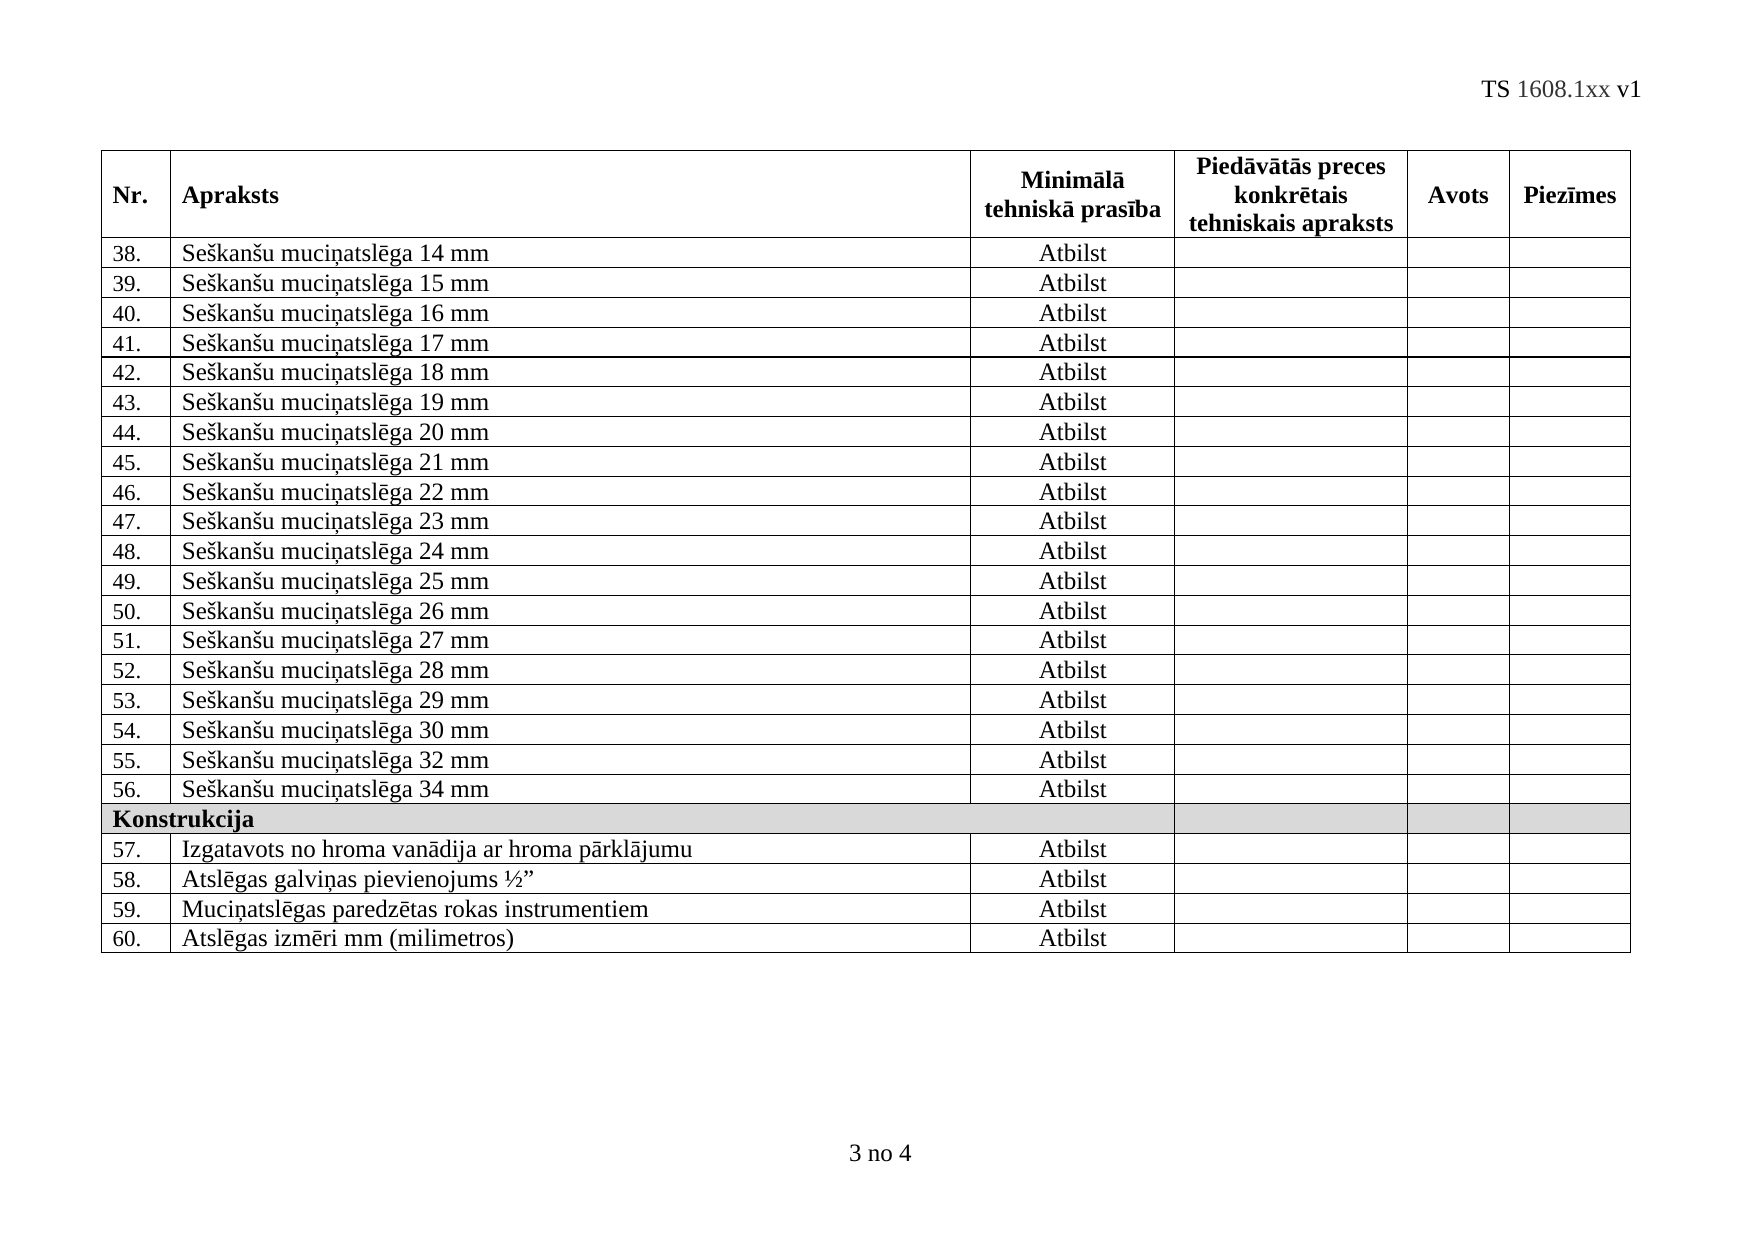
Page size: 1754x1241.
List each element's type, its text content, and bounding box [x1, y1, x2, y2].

table_cell Seškanšu muciņatslēga 16 mm [171, 298, 970, 327]
table_cell Atslēgas izmēri mm (milimetros) [171, 924, 970, 952]
table_cell [1408, 566, 1509, 595]
table_cell [1175, 745, 1407, 773]
table_cell [1175, 477, 1407, 505]
table_cell [1175, 655, 1407, 684]
table_cell Seškanšu muciņatslēga 14 mm [171, 238, 970, 267]
table_cell [1175, 358, 1407, 386]
table_cell [1175, 536, 1407, 565]
table_cell Seškanšu muciņatslēga 26 mm [171, 596, 970, 624]
table_cell Seškanšu muciņatslēga 32 mm [171, 745, 970, 773]
table_cell [1175, 775, 1407, 803]
table_cell [1408, 268, 1509, 297]
table_cell [1510, 387, 1630, 416]
table_cell Atbilst [971, 864, 1174, 893]
table_cell Atbilst [971, 894, 1174, 922]
table_cell [1175, 715, 1407, 744]
table_cell [102, 596, 170, 624]
table_cell [102, 477, 170, 505]
table_cell [102, 417, 170, 446]
table_cell [1175, 864, 1407, 893]
table_cell [1408, 477, 1509, 505]
table_cell [102, 328, 170, 356]
table_cell [1175, 447, 1407, 476]
table_cell [1175, 685, 1407, 714]
table_cell [1510, 626, 1630, 654]
table_cell Seškanšu muciņatslēga 27 mm [171, 626, 970, 654]
table_cell [102, 447, 170, 476]
table_cell [1175, 894, 1407, 922]
table_cell [1175, 596, 1407, 624]
table_cell Konstrukcija [102, 804, 1174, 833]
table_cell [1408, 775, 1509, 803]
table_cell Atbilst [971, 655, 1174, 684]
table_cell Atbilst [971, 745, 1174, 773]
table_cell [102, 566, 170, 595]
table_cell [1510, 685, 1630, 714]
table_cell [1408, 358, 1509, 386]
table_cell [1408, 447, 1509, 476]
table_cell Seškanšu muciņatslēga 15 mm [171, 268, 970, 297]
table_cell Seškanšu muciņatslēga 18 mm [171, 358, 970, 386]
table_cell [1408, 626, 1509, 654]
table_cell [102, 358, 170, 386]
table_cell Atbilst [971, 506, 1174, 535]
table_cell Atbilst [971, 566, 1174, 595]
table_cell [102, 745, 170, 773]
table_cell Atbilst [971, 268, 1174, 297]
table_cell [102, 775, 170, 803]
table_cell [1408, 924, 1509, 952]
table_cell [1510, 506, 1630, 535]
table_cell [1408, 745, 1509, 773]
table_header Apraksts [171, 151, 970, 237]
table_cell [1408, 894, 1509, 922]
table_cell Atbilst [971, 626, 1174, 654]
table_cell [102, 715, 170, 744]
table_cell Atbilst [971, 834, 1174, 863]
table_cell [1408, 715, 1509, 744]
table_cell [102, 894, 170, 922]
table_header Piezīmes [1510, 151, 1630, 237]
table_cell [1175, 834, 1407, 863]
table_header Nr. [102, 151, 170, 237]
table_cell Seškanšu muciņatslēga 20 mm [171, 417, 970, 446]
table_cell [1510, 358, 1630, 386]
table_cell Seškanšu muciņatslēga 23 mm [171, 506, 970, 535]
table_cell Atbilst [971, 328, 1174, 356]
table_header Piedāvātās preces konkrētais tehniskais apraksts [1175, 151, 1407, 237]
table_cell [102, 924, 170, 952]
table_cell [1175, 387, 1407, 416]
table_cell [1510, 477, 1630, 505]
table_cell [1510, 745, 1630, 773]
table_cell [1175, 924, 1407, 952]
table_cell [1408, 834, 1509, 863]
table_cell Atbilst [971, 447, 1174, 476]
table_cell [102, 626, 170, 654]
table_cell Atbilst [971, 596, 1174, 624]
table_cell [1510, 834, 1630, 863]
table_cell [1408, 238, 1509, 267]
table_cell Atbilst [971, 477, 1174, 505]
table_cell Atbilst [971, 387, 1174, 416]
table_cell [1408, 298, 1509, 327]
table_cell [1510, 238, 1630, 267]
table_cell [1510, 804, 1630, 833]
table_cell [1510, 715, 1630, 744]
table_cell [102, 655, 170, 684]
table_cell [1408, 596, 1509, 624]
table_cell Izgatavots no hroma vanādija ar hroma pārklājumu [171, 834, 970, 863]
table_cell [1175, 804, 1407, 833]
table_cell Atbilst [971, 685, 1174, 714]
table_cell [1510, 268, 1630, 297]
table_cell [1510, 447, 1630, 476]
table_cell [1510, 536, 1630, 565]
table_cell Seškanšu muciņatslēga 19 mm [171, 387, 970, 416]
table_cell Seškanšu muciņatslēga 29 mm [171, 685, 970, 714]
table_cell [1510, 655, 1630, 684]
table_cell Atbilst [971, 298, 1174, 327]
table_cell [1408, 328, 1509, 356]
table_cell Seškanšu muciņatslēga 21 mm [171, 447, 970, 476]
table_cell Seškanšu muciņatslēga 25 mm [171, 566, 970, 595]
table_cell [1175, 268, 1407, 297]
table_cell [102, 506, 170, 535]
table_cell Seškanšu muciņatslēga 30 mm [171, 715, 970, 744]
table_cell [1175, 506, 1407, 535]
table_cell [102, 387, 170, 416]
table_cell Atbilst [971, 924, 1174, 952]
table_cell [1510, 775, 1630, 803]
table_cell Seškanšu muciņatslēga 28 mm [171, 655, 970, 684]
table_cell Seškanšu muciņatslēga 17 mm [171, 328, 970, 356]
table_header Minimālā tehniskā prasība [971, 151, 1174, 237]
table_cell [102, 864, 170, 893]
table_cell [1510, 328, 1630, 356]
table_cell Muciņatslēgas paredzētas rokas instrumentiem [171, 894, 970, 922]
table_cell Atbilst [971, 775, 1174, 803]
table_cell [1175, 238, 1407, 267]
table_cell [1408, 655, 1509, 684]
table_cell [102, 536, 170, 565]
table_cell Atbilst [971, 238, 1174, 267]
table_cell [102, 685, 170, 714]
table_cell [1510, 298, 1630, 327]
table_cell [1408, 417, 1509, 446]
table_cell [1408, 685, 1509, 714]
table_cell [102, 298, 170, 327]
table_cell Atbilst [971, 358, 1174, 386]
table_cell [102, 268, 170, 297]
table_cell Seškanšu muciņatslēga 24 mm [171, 536, 970, 565]
table_cell Atslēgas galviņas pievienojums ½” [171, 864, 970, 893]
table_cell [1408, 804, 1509, 833]
table_cell [1408, 864, 1509, 893]
table_cell [1175, 566, 1407, 595]
table_cell [1510, 596, 1630, 624]
table_cell [1175, 417, 1407, 446]
table_cell [1510, 924, 1630, 952]
table_cell [1408, 536, 1509, 565]
table_header Avots [1408, 151, 1509, 237]
table_cell [1175, 626, 1407, 654]
table_cell Seškanšu muciņatslēga 34 mm [171, 775, 970, 803]
table_cell [1510, 894, 1630, 922]
table_cell Atbilst [971, 417, 1174, 446]
table_cell [102, 238, 170, 267]
table_cell [1408, 506, 1509, 535]
table_cell [1175, 328, 1407, 356]
table_cell Seškanšu muciņatslēga 22 mm [171, 477, 970, 505]
table_cell Atbilst [971, 715, 1174, 744]
table_cell [1175, 298, 1407, 327]
table_cell [1510, 566, 1630, 595]
table_cell [1408, 387, 1509, 416]
table_cell [1510, 417, 1630, 446]
table_cell Atbilst [971, 536, 1174, 565]
table_cell [102, 834, 170, 863]
table_cell [1510, 864, 1630, 893]
